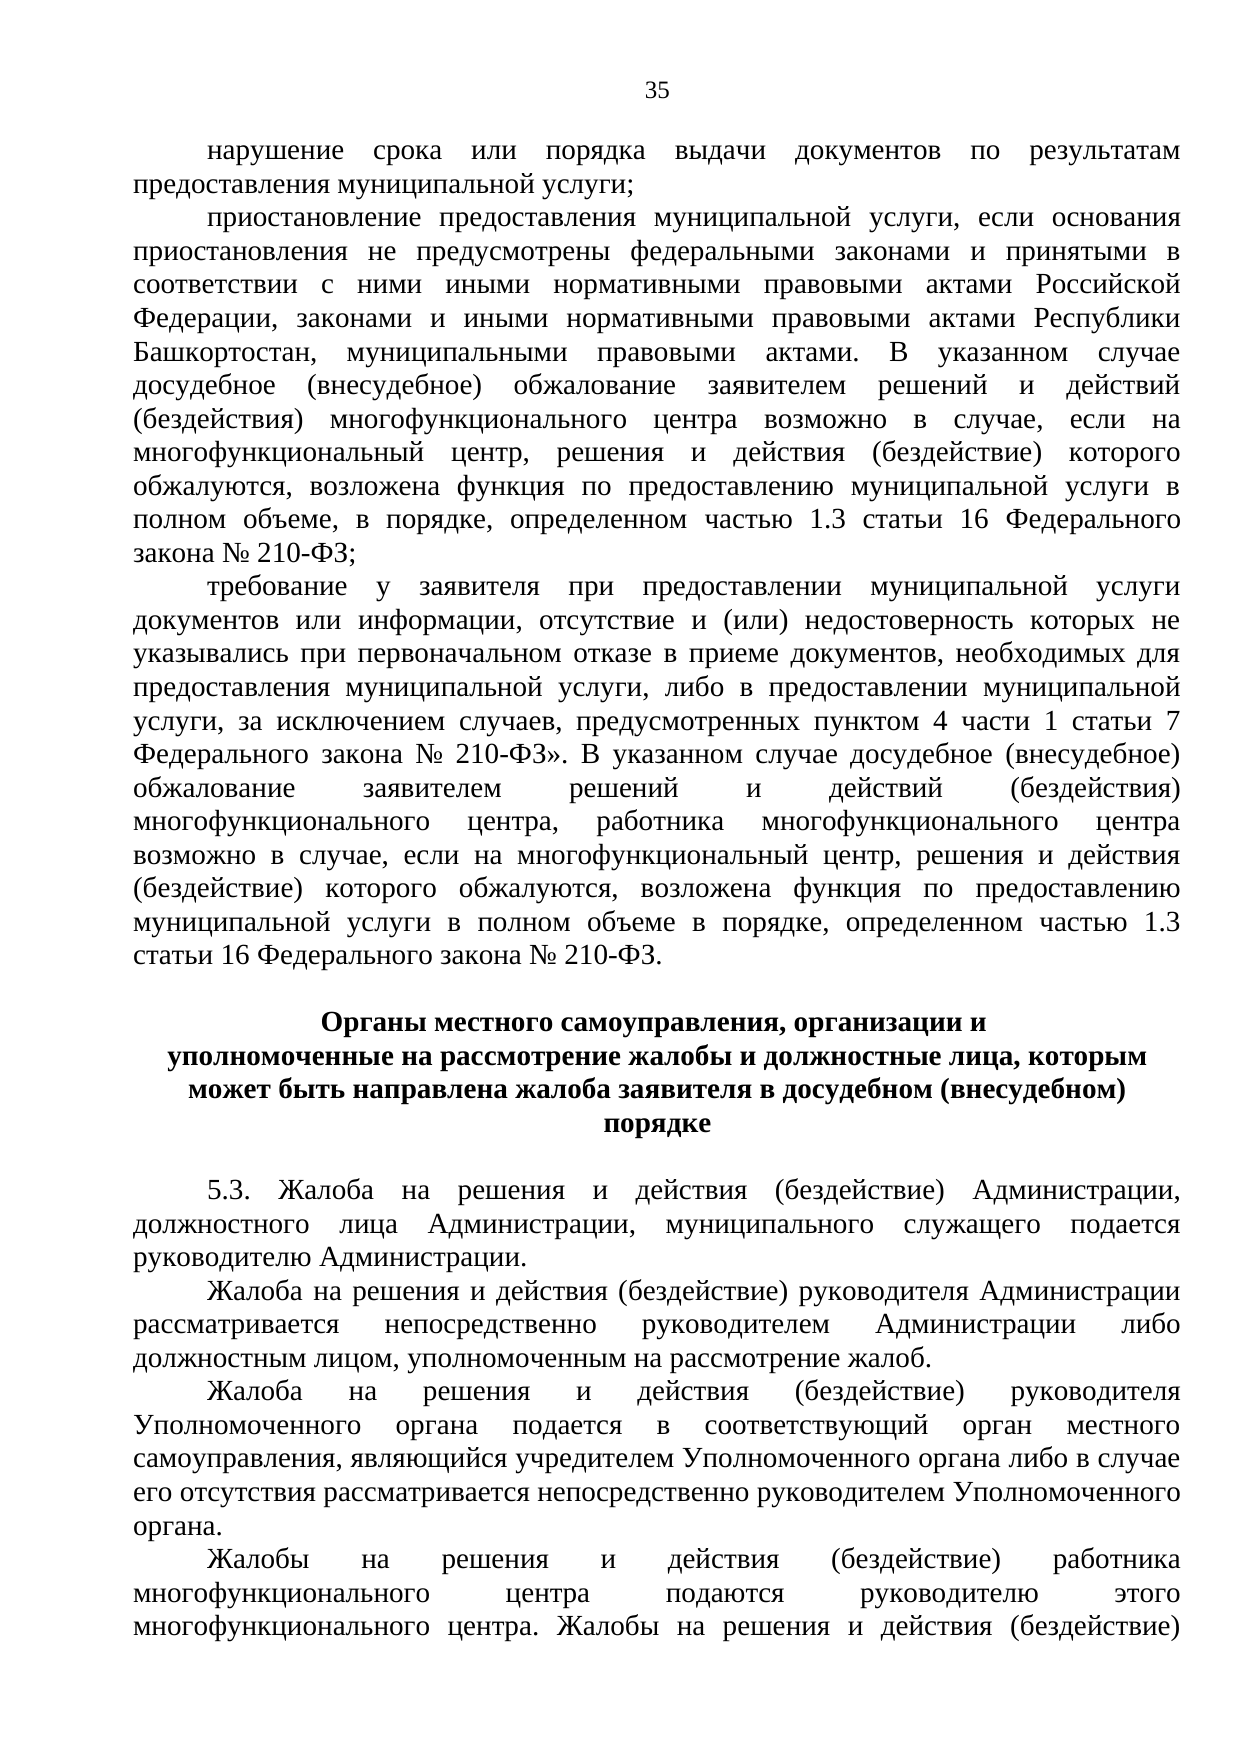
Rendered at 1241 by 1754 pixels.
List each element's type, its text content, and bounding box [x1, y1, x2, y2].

text Жалоба на решения и действия (бездействие) руководителя Уполномоченного органа подается в соответствующий орган местного самоуправления, являющийся учредителем Уполномоченного органа либо в случае его отсутствия рассматривается непосредственно руководителем Уполномоченного органа. [133, 1373, 1181, 1541]
text требование у заявителя при предоставлении муниципальной услуги документов или информации, отсутствие и (или) недостоверность которых не указывались при первоначальном отказе в приеме документов, необходимых для предоставления муниципальной услуги, либо в предоставлении муниципальной услуги, за исключением случаев, предусмотренных пунктом 4 части 1 статьи 7 Федерального закона № 210-ФЗ». В указанном случае досудебное (внесудебное) обжалование заявителем решений и действий (бездействия) многофункционального центра, работника многофункционального центра возможно в случае, если на многофункциональный центр, решения и действия (бездействие) которого обжалуются, возложена функция по предоставлению муниципальной услуги в полном объеме в порядке, определенном частью 1.3 статьи 16 Федерального закона № 210-ФЗ. [133, 568, 1181, 971]
text Органы местного самоуправления, организации и уполномоченные на рассмотрение жалобы и должностные лица, которым может быть направлена жалоба заявителя в досудебном (внесудебном) порядке [133, 1004, 1181, 1139]
text приостановление предоставления муниципальной услуги, если основания приостановления не предусмотрены федеральными законами и принятыми в соответствии с ними иными нормативными правовыми актами Российской Федерации, законами и иными нормативными правовыми актами Республики Башкортостан, муниципальными правовыми актами. В указанном случае досудебное (внесудебное) обжалование заявителем решений и действий (бездействия) многофункционального центра возможно в случае, если на многофункциональный центр, решения и действия (бездействие) которого обжалуются, возложена функция по предоставлению муниципальной услуги в полном объеме, в порядке, определенном частью 1.3 статьи 16 Федерального закона № 210-ФЗ; [133, 199, 1181, 568]
text Жалоба на решения и действия (бездействие) руководителя Администрации рассматривается непосредственно руководителем Администрации либо должностным лицом, уполномоченным на рассмотрение жалоб. [133, 1273, 1181, 1373]
text 5.3. Жалоба на решения и действия (бездействие) Администрации, должностного лица Администрации, муниципального служащего подается руководителю Администрации. [133, 1172, 1181, 1273]
text нарушение срока или порядка выдачи документов по результатам предоставления муниципальной услуги; [133, 132, 1181, 199]
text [133, 1541, 1181, 1642]
